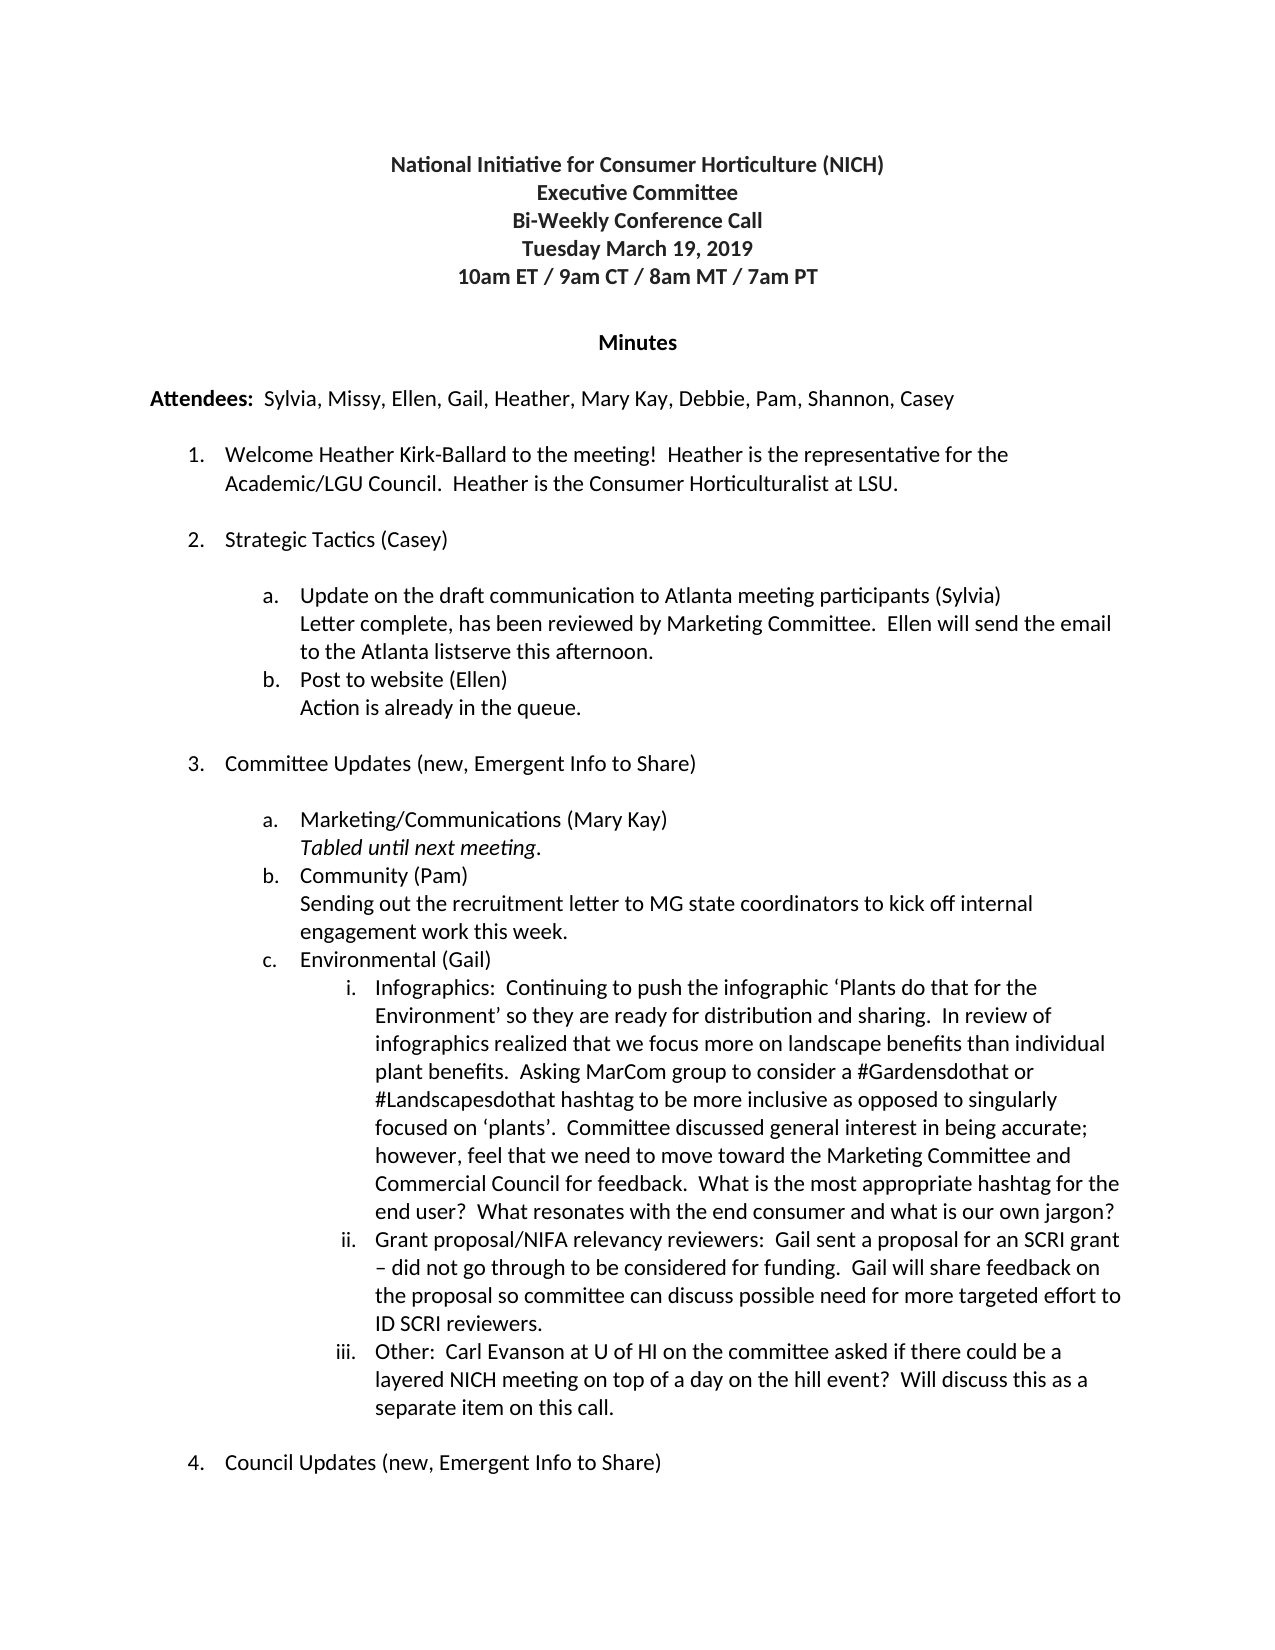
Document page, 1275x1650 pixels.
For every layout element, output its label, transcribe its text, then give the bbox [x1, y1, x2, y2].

text Tuesday March 19, 2019 [150, 234, 1125, 262]
text Attendees: Sylvia, Missy, Ellen, Gail, Heather, Mary Kay, Debbie, Pam, Shannon, Casey [150, 384, 1125, 413]
text Executive Committee [150, 178, 1125, 206]
list Strategic Tactics (Casey) [187, 525, 1125, 581]
list Council Updates (new, Emergent Info to Share) [187, 1448, 1125, 1476]
list Welcome Heather Kirk-Ballard to the meeting! Heather is the representative for the Academic/LGU Council. Heather is the Consumer Horticulturalist at LSU. [187, 441, 1125, 497]
text 10am ET / 9am CT / 8am MT / 7am PT [150, 262, 1125, 290]
list Update on the draft communication to Atlanta meeting participants (Sylvia) Letter complete, has been reviewed by Marketing Committee. Ellen will send the email to the Atlanta listserve this afternoon. [262, 581, 1125, 665]
list Environmental (Gail) [262, 945, 1125, 973]
list Marketing/Communications (Mary Kay) Tabled until next meeting. [262, 805, 1125, 861]
list Infographics: Continuing to push the infographic ‘Plants do that for the Environment’ so they are ready for distribution and sharing. In review of infographics realized that we focus more on landscape benefits than individual plant benefits. Asking MarCom group to consider a #Gardensdothat or #Landscapesdothat hashtag to be more inclusive as opposed to singularly focused on ‘plants’. Committee discussed general interest in being accurate; however, feel that we need to move toward the Marketing Committee and Commercial Council for feedback. What is the most appropriate hashtag for the end user? What resonates with the end consumer and what is our own jargon? [356, 973, 1125, 1225]
list Other: Carl Evanson at U of HI on the committee asked if there could be a layered NICH meeting on top of a day on the hill event? Will discuss this as a separate item on this call. [356, 1337, 1125, 1421]
text National Initiative for Consumer Horticulture (NICH) [150, 150, 1125, 178]
list Grant proposal/NIFA relevancy reviewers: Gail sent a proposal for an SCRI grant – did not go through to be considered for funding. Gail will share feedback on the proposal so committee can discuss possible need for more targeted effort to ID SCRI reviewers. [356, 1225, 1125, 1337]
list Post to website (Ellen) Action is already in the queue. [262, 665, 1125, 721]
list Committee Updates (new, Emergent Info to Share) [187, 749, 1125, 777]
text Minutes [150, 328, 1125, 357]
text Bi-Weekly Conference Call [150, 206, 1125, 234]
list Community (Pam) Sending out the recruitment letter to MG state coordinators to kick off internal engagement work this week. [262, 861, 1125, 945]
